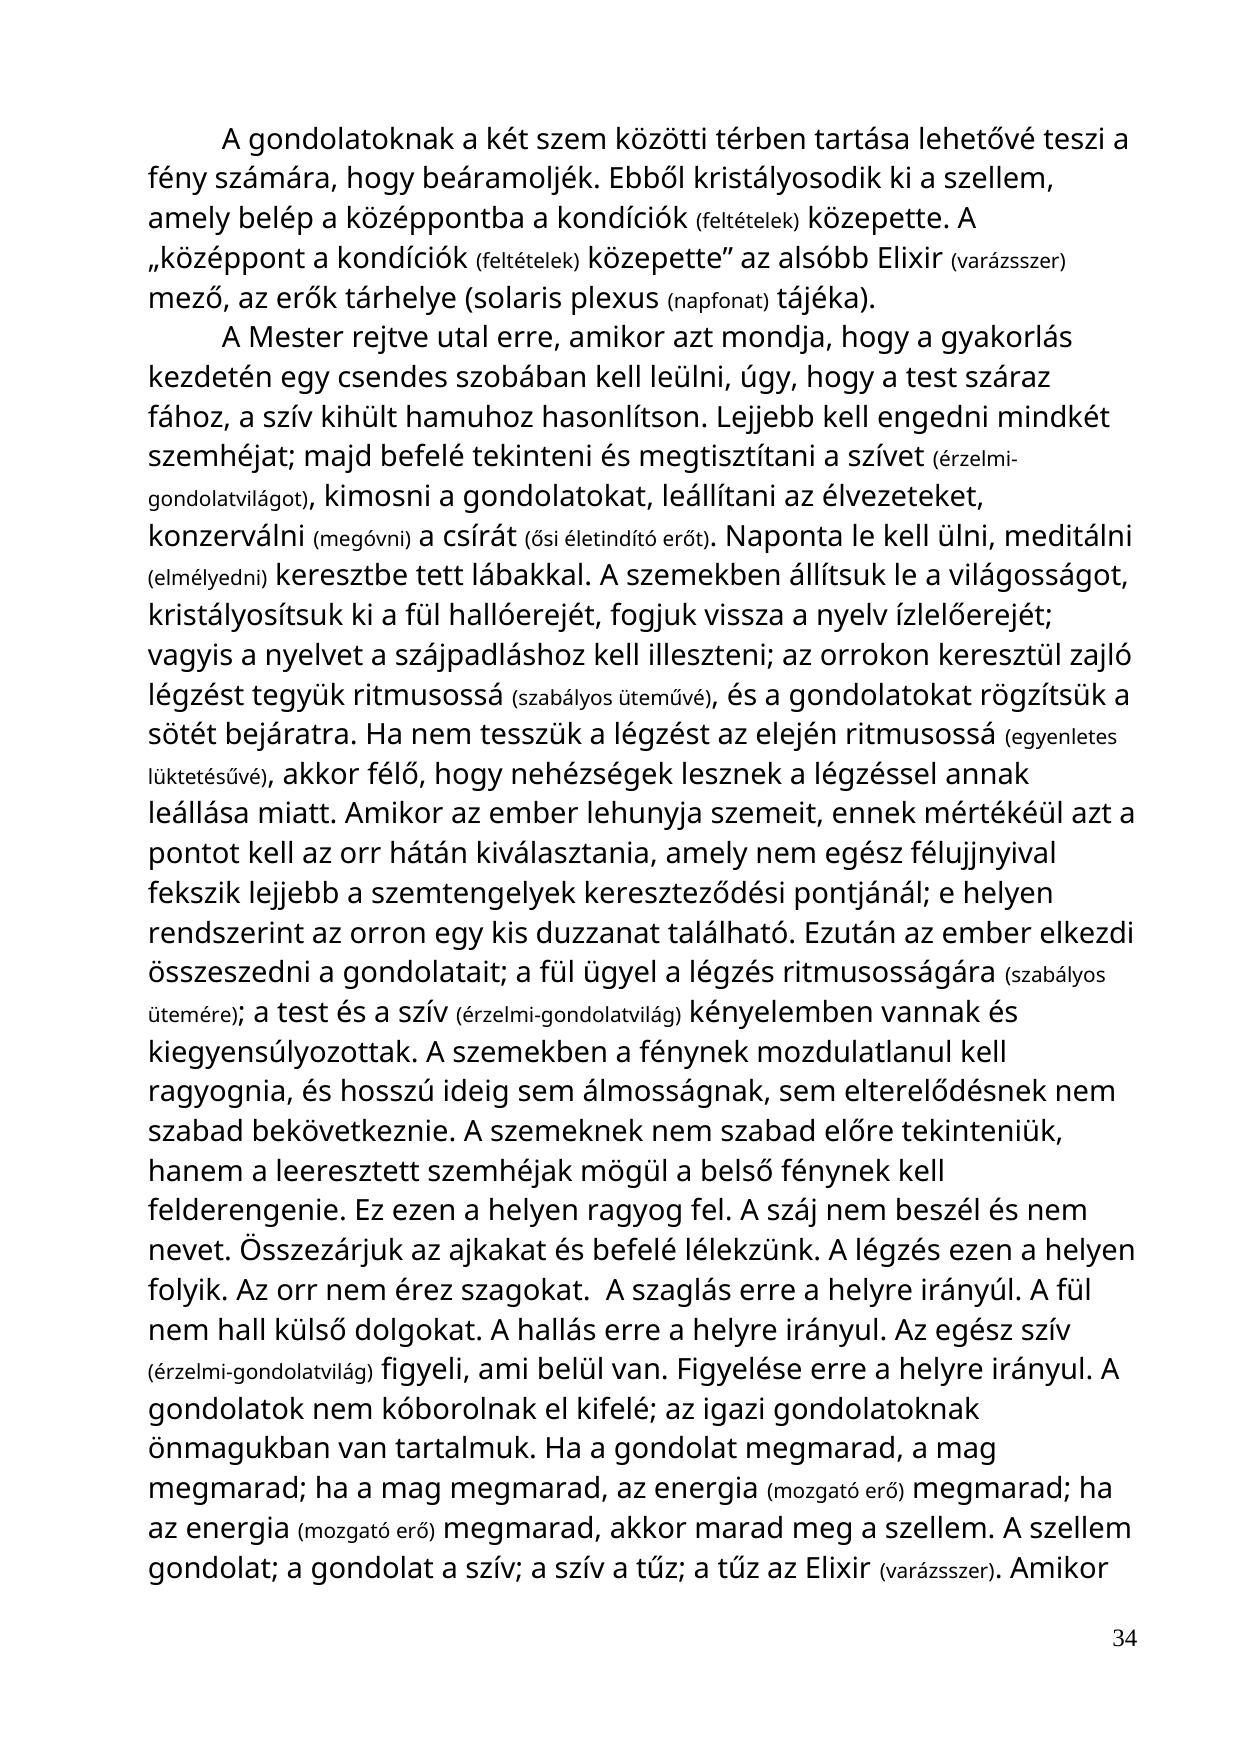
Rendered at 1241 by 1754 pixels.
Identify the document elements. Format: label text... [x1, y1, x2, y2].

text A gondolatoknak a két szem közötti térben tartása lehetővé teszi a fény számára, hogy beáramoljék. Ebből kristályosodik ki a szellem, amely belép a középpontba a kondíciók (feltételek) közepette. A „középpont a kondíciók (feltételek) közepette” az alsóbb Elixir (varázsszer) mező, az erők tárhelye (solaris plexus (napfonat) tájéka). [148, 118, 1137, 317]
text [148, 317, 1137, 1587]
